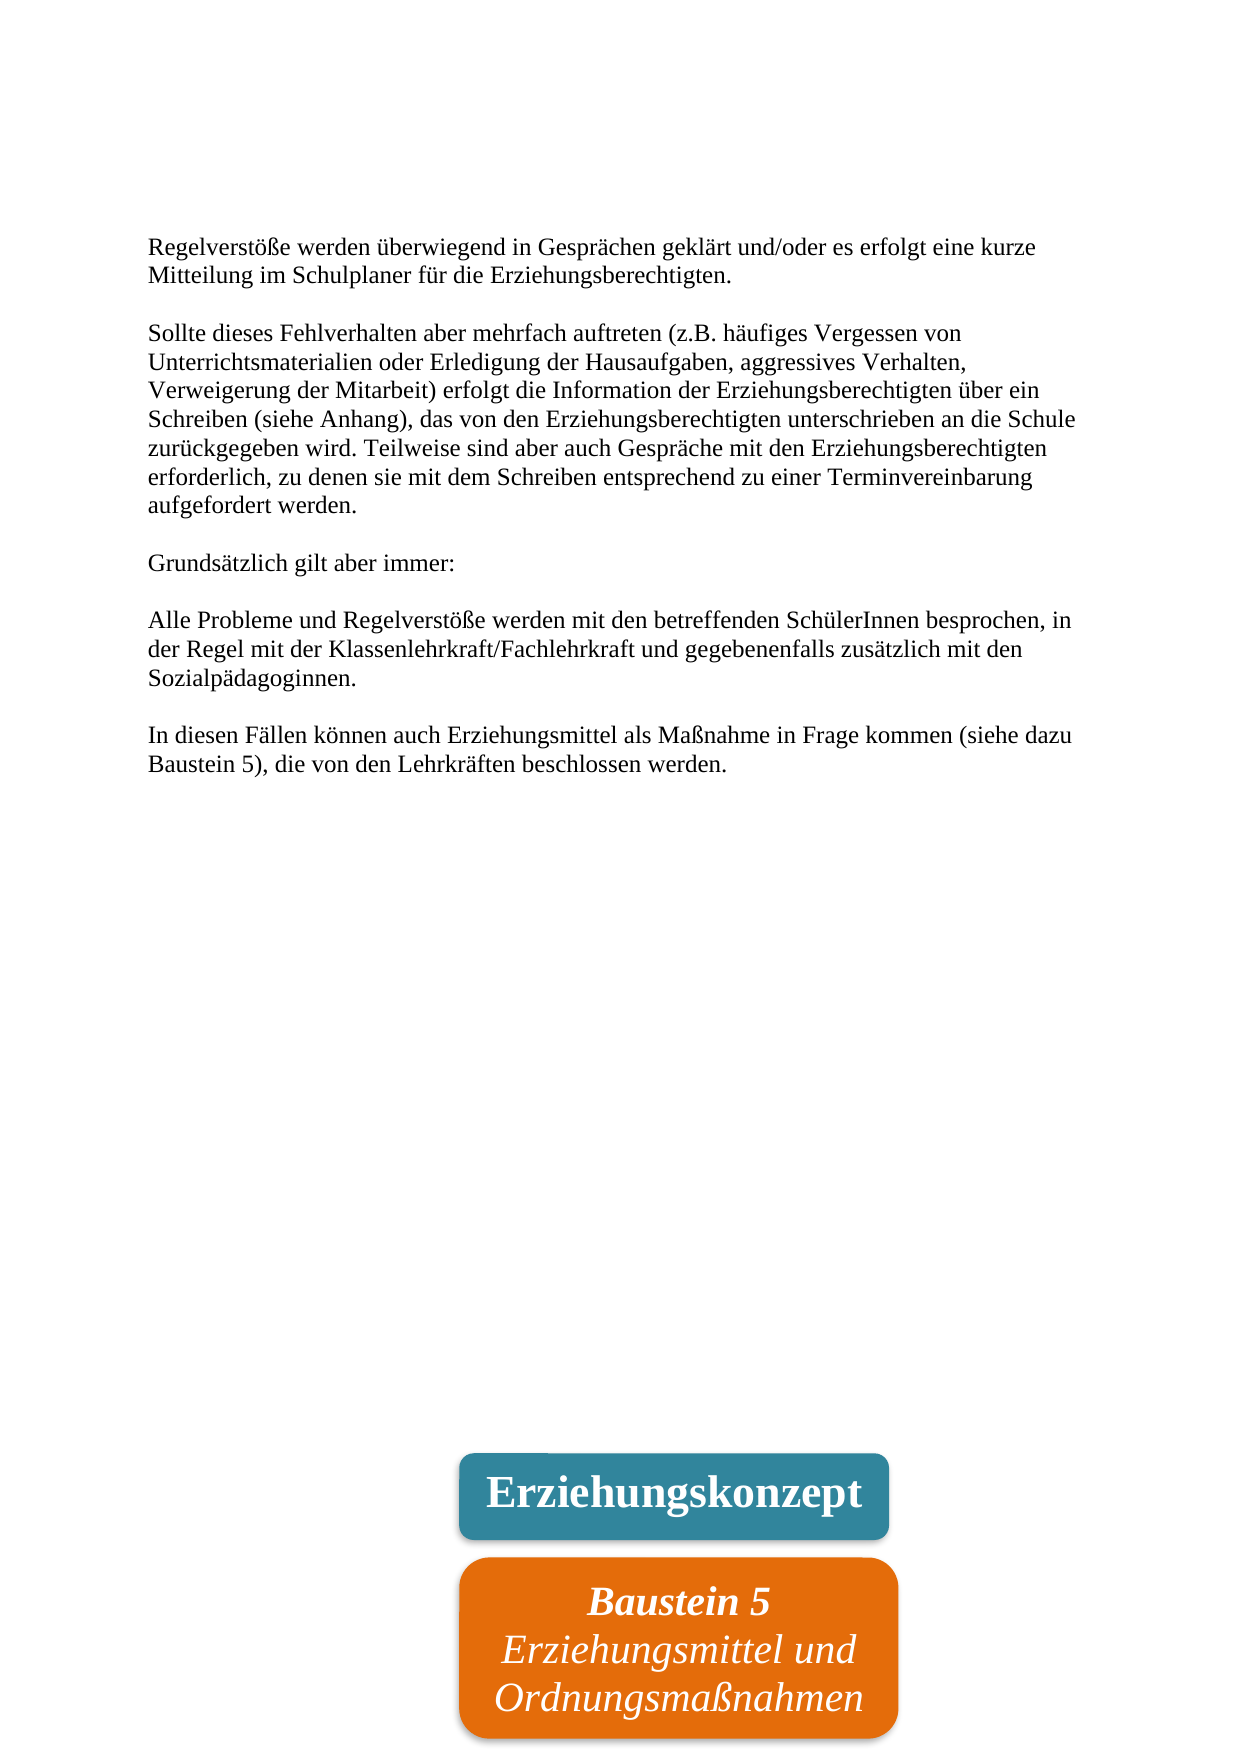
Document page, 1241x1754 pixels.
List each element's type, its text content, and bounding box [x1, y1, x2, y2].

text In diesen Fällen können auch Erziehungsmittel als Maßnahme in Frage kommen (siehe dazu Baustein 5), die von den Lehrkräften beschlossen werden. [148, 720, 1092, 778]
text Alle Probleme und Regelverstöße werden mit den betreffenden SchülerInnen besprochen, in der Regel mit der Klassenlehrkraft/Fachlehrkraft und gegebenenfalls zusätzlich mit den Sozialpädagoginnen. [148, 605, 1092, 692]
text Regelverstöße werden überwiegend in Gesprächen geklärt und/oder es erfolgt eine kurze Mitteilung im Schulplaner für die Erziehungsberechtigten. [148, 232, 1092, 289]
text Grundsätzlich gilt aber immer: [148, 548, 1092, 577]
text Sollte dieses Fehlverhalten aber mehrfach auftreten (z.B. häufiges Vergessen von Unterrichtsmaterialien oder Erledigung der Hausaufgaben, aggressives Verhalten, Verweigerung der Mitarbeit) erfolgt die Information der Erziehungsberechtigten über ein Schreiben (siehe Anhang), das von den Erziehungsberechtigten unterschrieben an die Schule zurückgegeben wird. Teilweise sind aber auch Gespräche mit den Erziehungsberechtigten erforderlich, zu denen sie mit dem Schreiben entsprechend zu einer Terminvereinbarung aufgefordert werden. [148, 318, 1092, 519]
